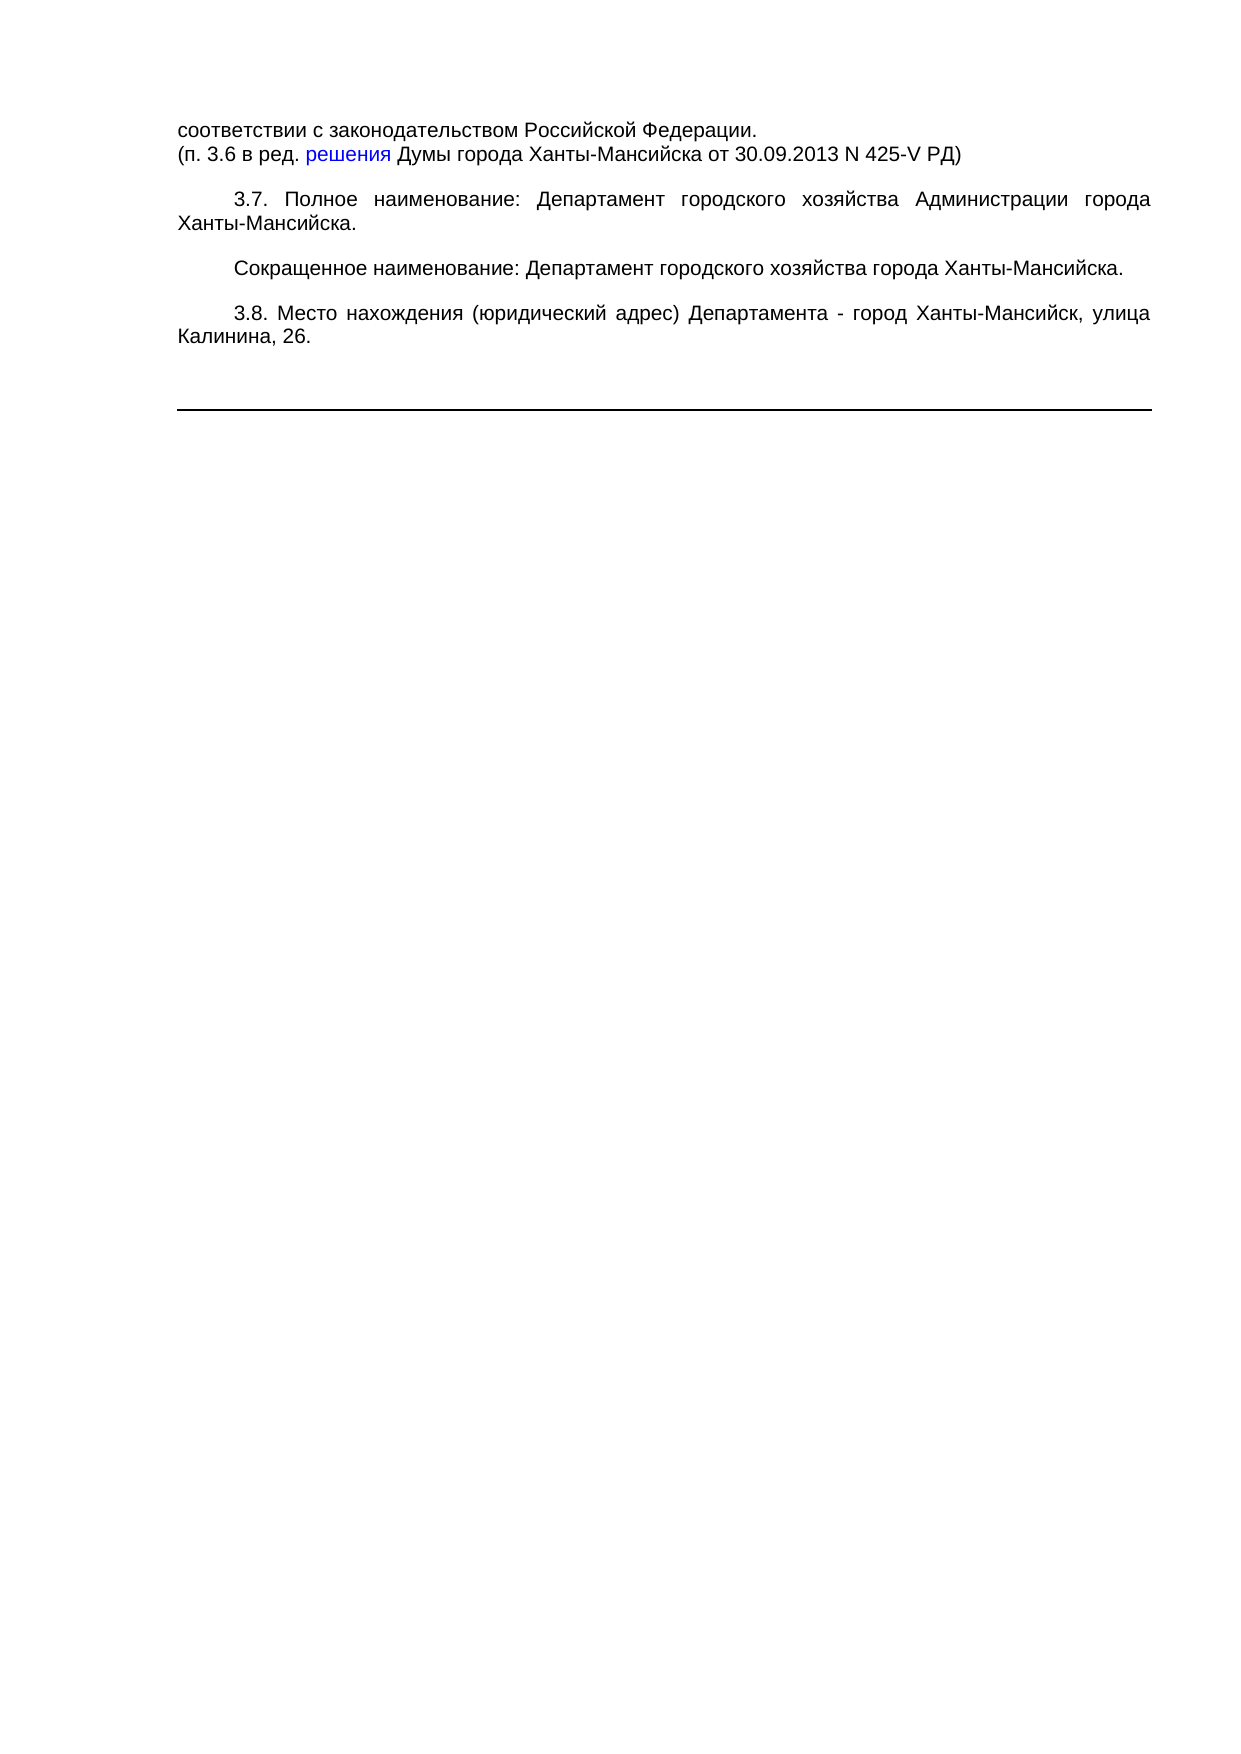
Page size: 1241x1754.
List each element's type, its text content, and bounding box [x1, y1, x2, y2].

text Сокращенное наименование: Департамент городского хозяйства города Ханты-Мансийска. [177, 256, 1152, 279]
text (п. 3.6 в ред. решения Думы города Ханты-Мансийска от 30.09.2013 N 425-V РД) [177, 142, 1152, 166]
text 3.7. Полное наименование: Департамент городского хозяйства Администрации города Ханты-Мансийска. [177, 187, 1152, 235]
text 3.8. Место нахождения (юридический адрес) Департамента - город Ханты-Мансийск, улица Калинина, 26. [177, 300, 1152, 348]
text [177, 118, 1152, 142]
